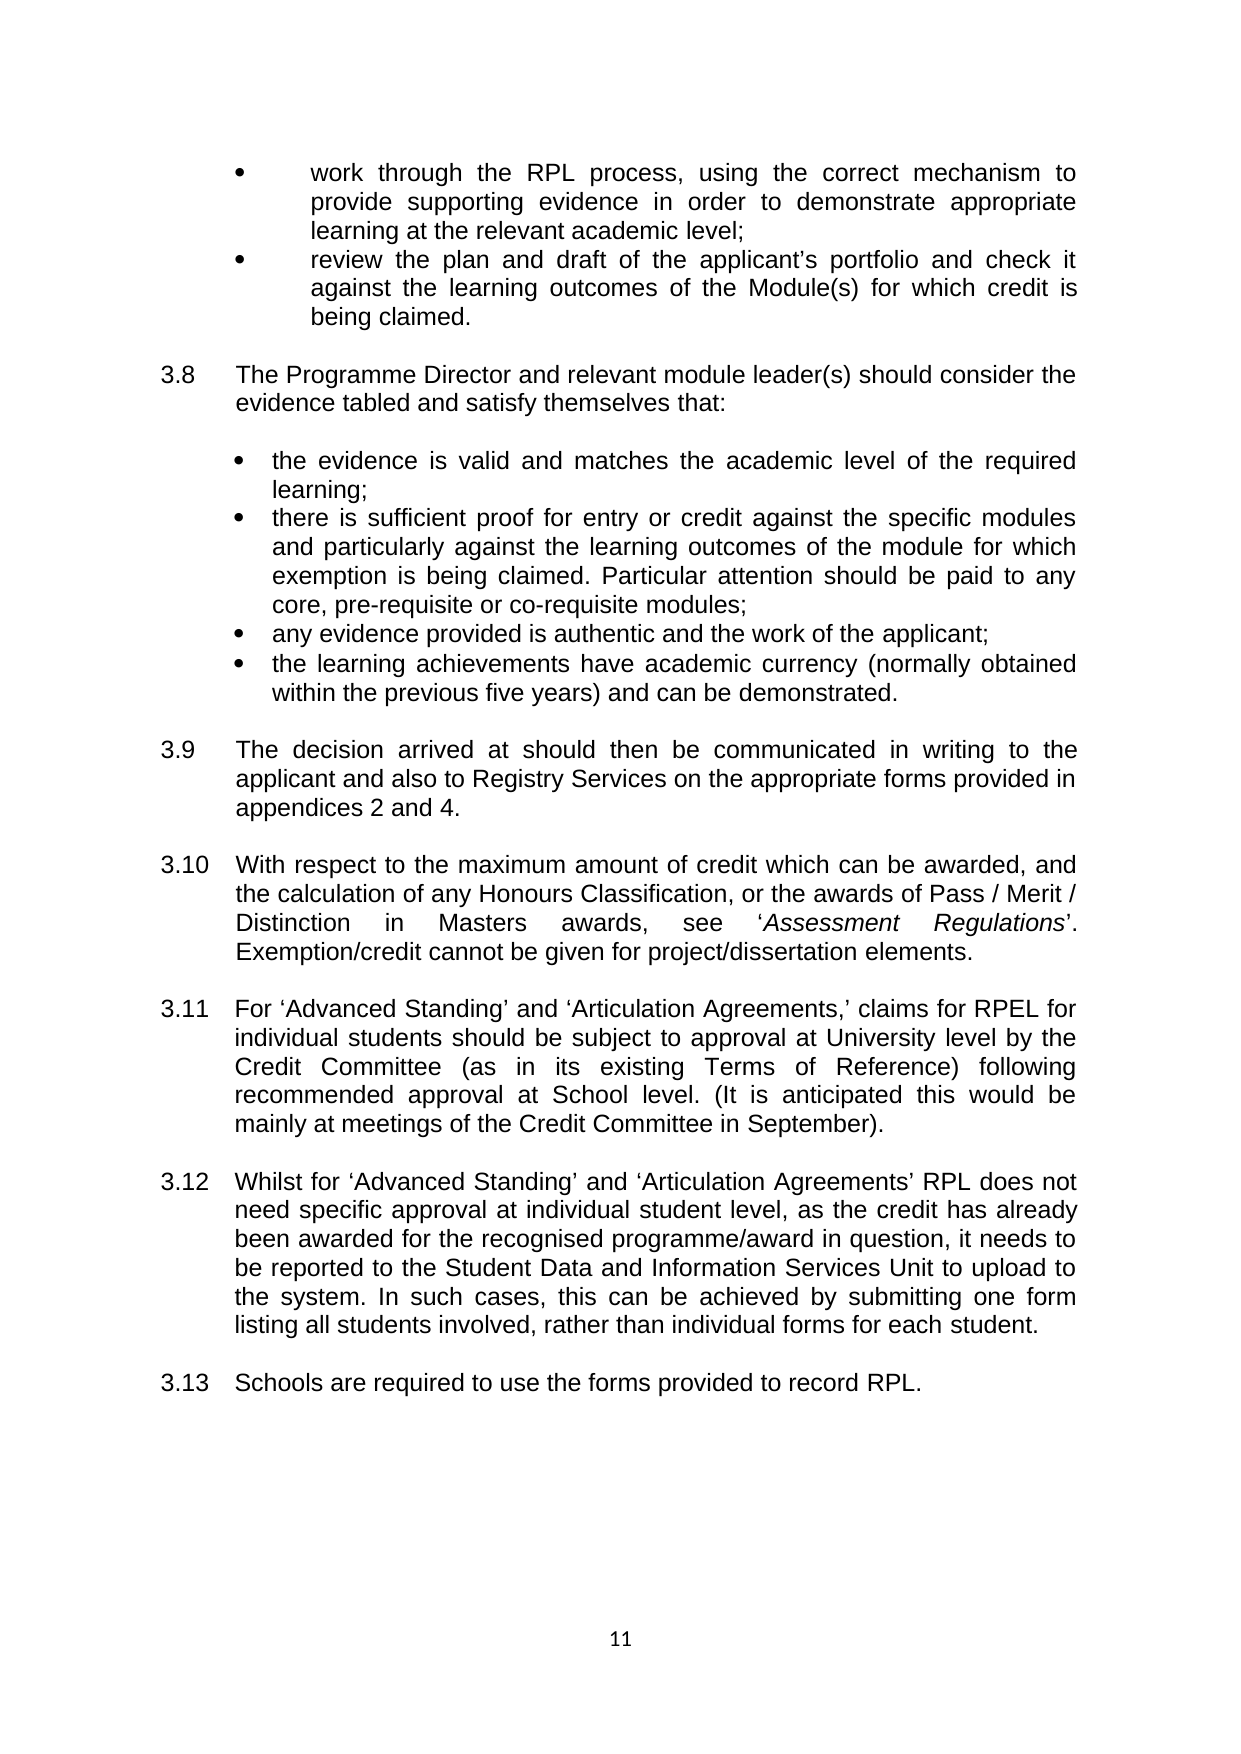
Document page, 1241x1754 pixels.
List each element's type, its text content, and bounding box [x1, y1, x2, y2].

list The decision arrived at should then be communicated in writing to the applicant and also to Registry Services on the appropriate forms provided in appendices 2 and 4. [160, 735, 1078, 822]
list the evidence is valid and matches the academic level of the required learning; [234, 446, 1078, 503]
list there is sufficient proof for entry or credit against the specific modules and particularly against the learning outcomes of the module for which exemption is being claimed. Particular attention should be paid to any core, pre-requisite or co-requisite modules; [234, 503, 1078, 618]
list The Programme Director and relevant module leader(s) should consider the evidence tabled and satisfy themselves that: [160, 360, 1077, 417]
list the learning achievements have academic currency (normally obtained within the previous five years) and can be demonstrated. [234, 649, 1078, 707]
list Whilst for ‘Advanced Standing’ and ‘Articulation Agreements’ RPL does not need specific approval at individual student level, as the credit has already been awarded for the recognised programme/award in question, it needs to be reported to the Student Data and Information Services Unit to upload to the system. In such cases, this can be achieved by submitting one form listing all students involved, rather than individual forms for each student. [160, 1167, 1078, 1339]
list work through the RPL process, using the correct mechanism to provide supporting evidence in order to demonstrate appropriate learning at the relevant academic level; [235, 158, 1078, 244]
list review the plan and draft of the applicant’s portfolio and check it against the learning outcomes of the Module(s) for which credit is being claimed. [235, 244, 1078, 331]
list Schools are required to use the forms provided to record RPL. [160, 1368, 1090, 1397]
list With respect to the maximum amount of credit which can be awarded, and the calculation of any Honours Classification, or the awards of Pass / Merit / Distinction in Masters awards, see ‘Assessment Regulations’. Exemption/credit cannot be given for project/dissertation elements. [160, 850, 1078, 965]
list any evidence provided is authentic and the work of the applicant; [234, 619, 1090, 649]
list For ‘Advanced Standing’ and ‘Articulation Agreements,’ claims for RPEL for individual students should be subject to approval at University level by the Credit Committee (as in its existing Terms of Reference) following recommended approval at School level. (It is anticipated this would be mainly at meetings of the Credit Committee in September). [160, 994, 1078, 1138]
